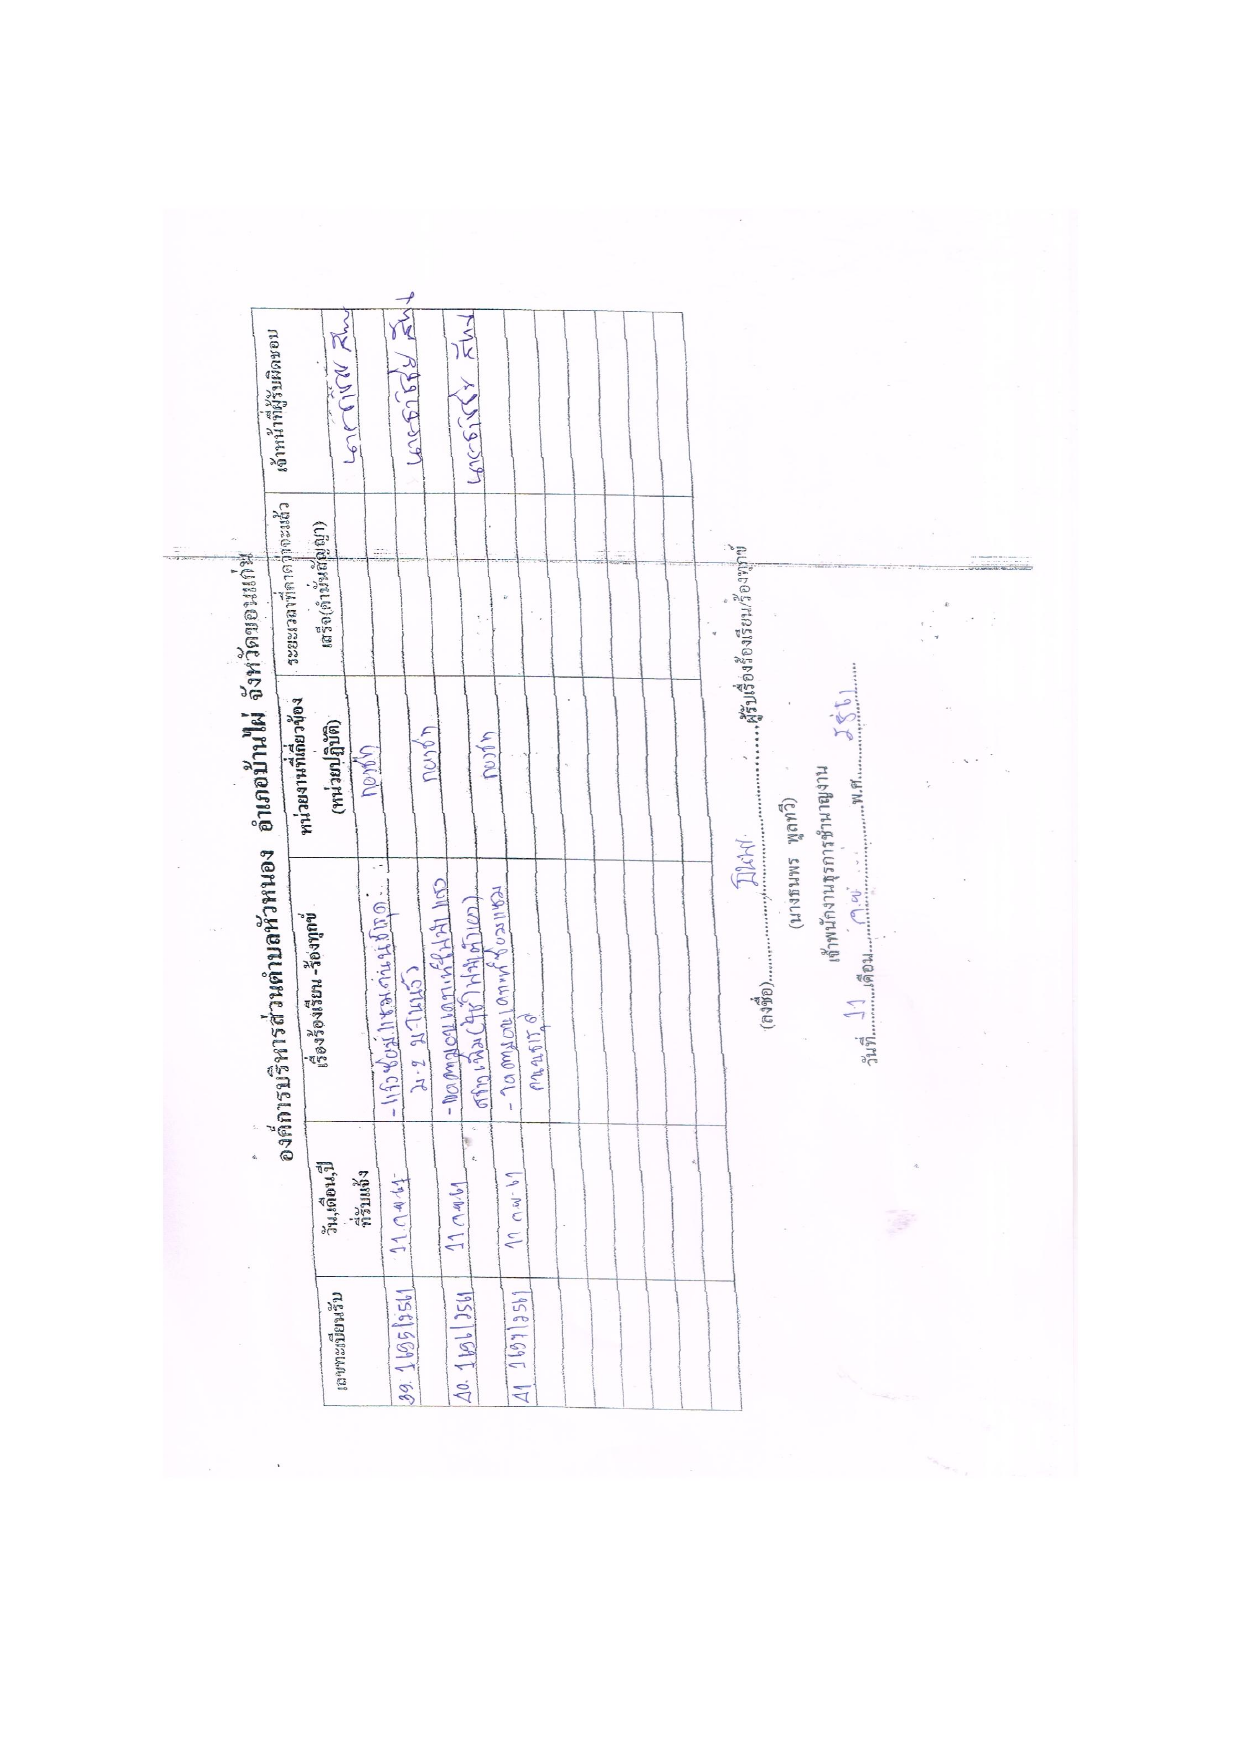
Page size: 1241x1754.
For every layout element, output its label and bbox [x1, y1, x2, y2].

picture [150, 196, 1091, 1490]
